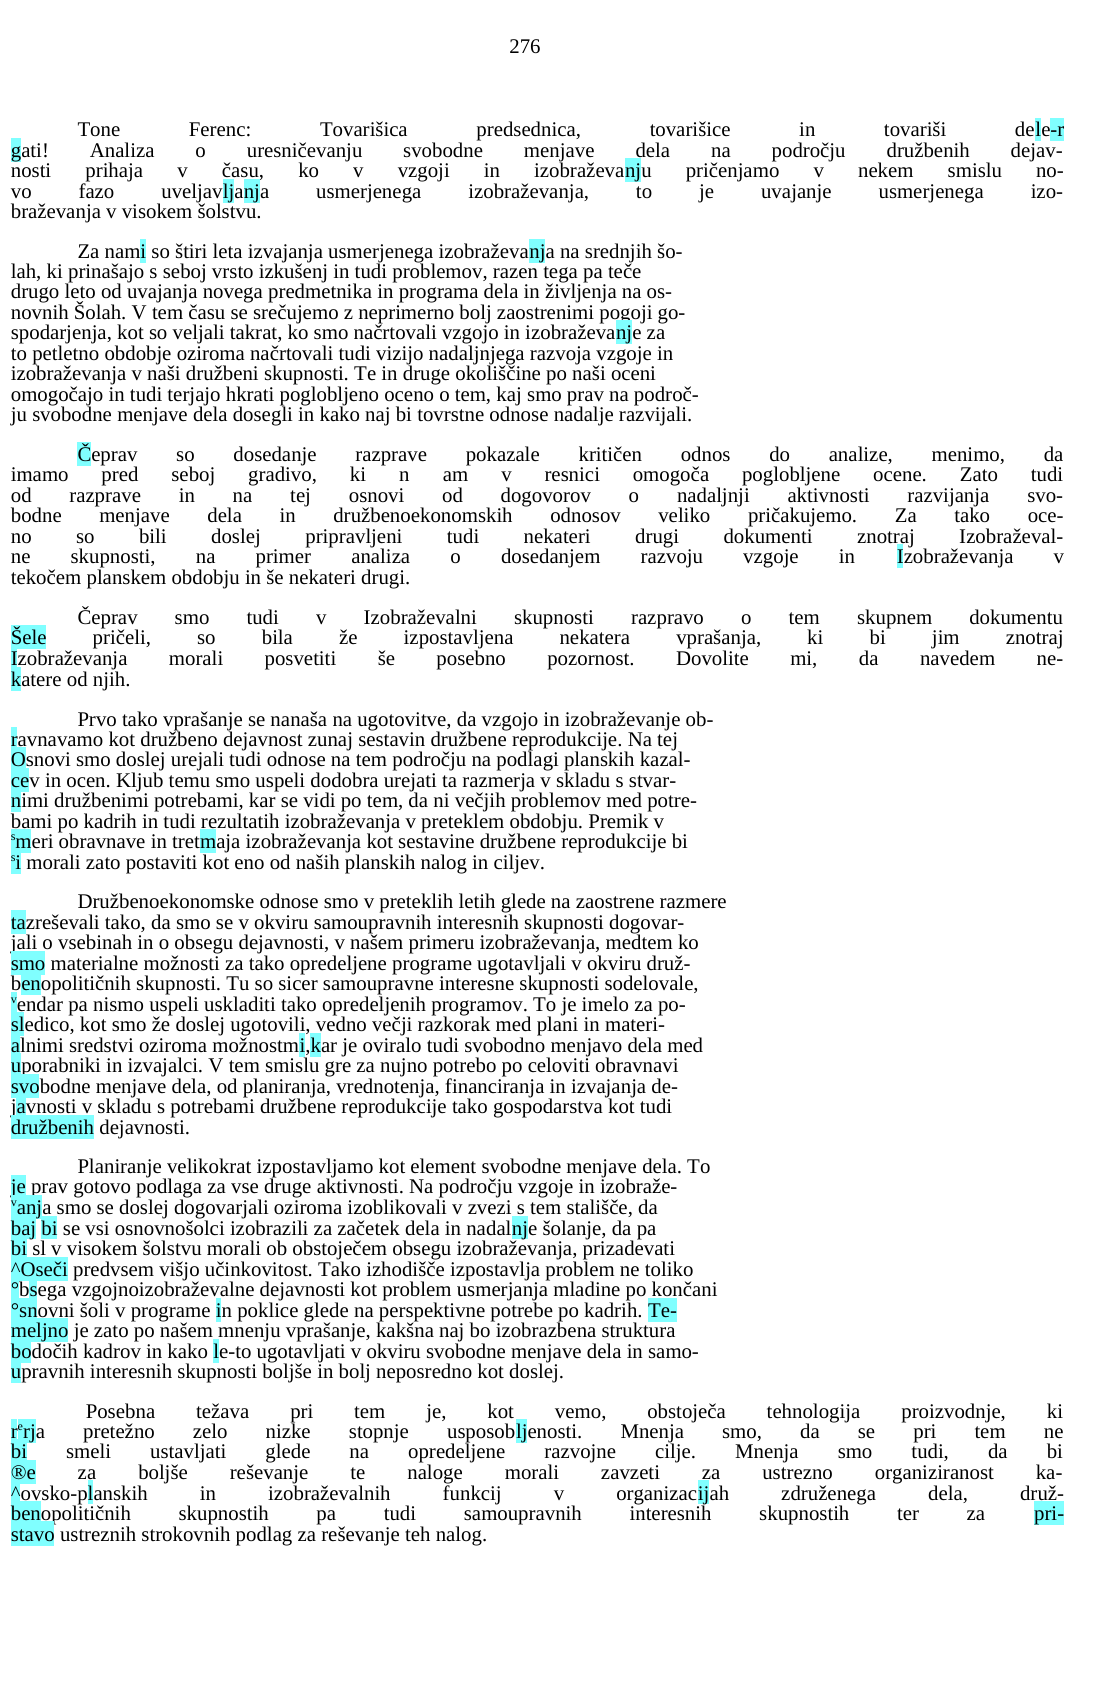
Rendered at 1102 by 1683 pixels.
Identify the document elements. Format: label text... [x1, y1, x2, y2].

text Prvo tako vprašanje se nanaša na ugotovitve, da vzgojo in izobraževanje ob- ravnavamo kot družbeno dejavnost zunaj sestavin družbene reprodukcije. Na tej Osnovi smo doslej urejali tudi odnose na tem področju na podlagi planskih kazal- cev in ocen. Kljub temu smo uspeli dodobra urejati ta razmerja v skladu s stvar- nimi družbenimi potrebami, kar se vidi po tem, da ni večjih problemov med potre- bami po kadrih in tudi rezultatih izobraževanja v preteklem obdobju. Premik v smeri obravnave in tretmaja izobraževanja kot sestavine družbene reprodukcije bi si morali zato postaviti kot eno od naših planskih nalog in ciljev. [11, 710, 1064, 874]
text Planiranje velikokrat izpostavljamo kot element svobodne menjave dela. To je prav gotovo podlaga za vse druge aktivnosti. Na področju vzgoje in izobraže- vanja smo se doslej dogovarjali oziroma izoblikovali v zvezi s tem stališče, da baj bi se vsi osnovnošolci izobrazili za začetek dela in nadalnje šolanje, da pa bi sl v visokem šolstvu morali ob obstoječem obsegu izobraževanja, prizadevati ^Oseči predvsem višjo učinkovitost. Tako izhodišče izpostavlja problem ne toliko °bsega vzgojnoizobraževalne dejavnosti kot problem usmerjanja mladine po končani °snovni šoli v programe in poklice glede na perspektivne potrebe po kadrih. Te- meljno je zato po našem mnenju vprašanje, kakšna naj bo izobrazbena struktura bodočih kadrov in kako le-to ugotavljati v okviru svobodne menjave dela in samo- upravnih interesnih skupnosti boljše in bolj neposredno kot doslej. [11, 1158, 1064, 1383]
text Posebna težava pri tem je, kot vemo, obstoječa tehnologija proizvodnje, ki rerja pretežno zelo nizke stopnje usposobljenosti. Mnenja smo, da se pri tem ne bi smeli ustavljati glede na opredeljene razvojne cilje. Mnenja smo tudi, da bi ®e za boljše reševanje te naloge morali zavzeti za ustrezno organiziranost ka- ^ovsko-planskih in izobraževalnih funkcij v organizacijah združenega dela, druž- benopolitičnih skupnostih pa tudi samoupravnih interesnih skupnostih ter za pri- stavo ustreznih strokovnih podlag za reševanje teh nalog. [11, 1402, 1064, 1546]
text Čeprav smo tudi v Izobraževalni skupnosti razpravo o tem skupnem dokumentu Šele pričeli, so bila že izpostavljena nekatera vprašanja, ki bi jim znotraj Izobraževanja morali posvetiti še posebno pozornost. Dovolite mi, da navedem ne- katere od njih. [11, 607, 1064, 691]
text Za nami so štiri leta izvajanja usmerjenega izobraževanja na srednjih šo- lah, ki prinašajo s seboj vrsto izkušenj in tudi problemov, razen tega pa teče drugo leto od uvajanja novega predmetnika in programa dela in življenja na os- novnih Šolah. V tem času se srečujemo z neprimerno bolj zaostrenimi pogoji go- spodarjenja, kot so veljali takrat, ko smo načrtovali vzgojo in izobraževanje za to petletno obdobje oziroma načrtovali tudi vizijo nadaljnjega razvoja vzgoje in izobraževanja v naši družbeni skupnosti. Te in druge okoliščine po naši oceni omogočajo in tudi terjajo hkrati poglobljeno oceno o tem, kaj smo prav na področ- ju svobodne menjave dela dosegli in kako naj bi tovrstne odnose nadalje razvijali. [11, 242, 1064, 426]
text Družbenoekonomske odnose smo v preteklih letih glede na zaostrene razmere tazreševali tako, da smo se v okviru samoupravnih interesnih skupnosti dogovar- jali o vsebinah in o obsegu dejavnosti, v našem primeru izobraževanja, medtem ko smo materialne možnosti za tako opredeljene programe ugotavljali v okviru druž- benopolitičnih skupnosti. Tu so sicer samoupravne interesne skupnosti sodelovale, vendar pa nismo uspeli uskladiti tako opredeljenih programov. To je imelo za po- sledico, kot smo že doslej ugotovili, vedno večji razkorak med plani in materi- alnimi sredstvi oziroma možnostmi,kar je oviralo tudi svobodno menjavo dela med uporabniki in izvajalci. V tem smislu gre za nujno potrebo po celoviti obravnavi svobodne menjave dela, od planiranja, vrednotenja, financiranja in izvajanja de- javnosti v skladu s potrebami družbene reprodukcije tako gospodarstva kot tudi družbenih dejavnosti. [11, 893, 1064, 1139]
text Tone Ferenc: Tovarišica predsednica, tovarišice in tovariši dele-r gati! Analiza o uresničevanju svobodne menjave dela na področju družbenih dejav- nosti prihaja v času, ko v vzgoji in izobraževanju pričenjamo v nekem smislu no- vo fazo uveljavljanja usmerjenega izobraževanja, to je uvajanje usmerjenega izo- braževanja v visokem šolstvu. [11, 121, 1064, 223]
text Čeprav so dosedanje razprave pokazale kritičen odnos do analize, menimo, da imamo pred seboj gradivo, ki n am v resnici omogoča poglobljene ocene. Zato tudi od razprave in na tej osnovi od dogovorov o nadaljnji aktivnosti razvijanja svo- bodne menjave dela in družbenoekonomskih odnosov veliko pričakujemo. Za tako oce- no so bili doslej pripravljeni tudi nekateri drugi dokumenti znotraj Izobraževal- ne skupnosti, na primer analiza o dosedanjem razvoju vzgoje in Izobraževanja v tekočem planskem obdobju in še nekateri drugi. [11, 445, 1064, 589]
